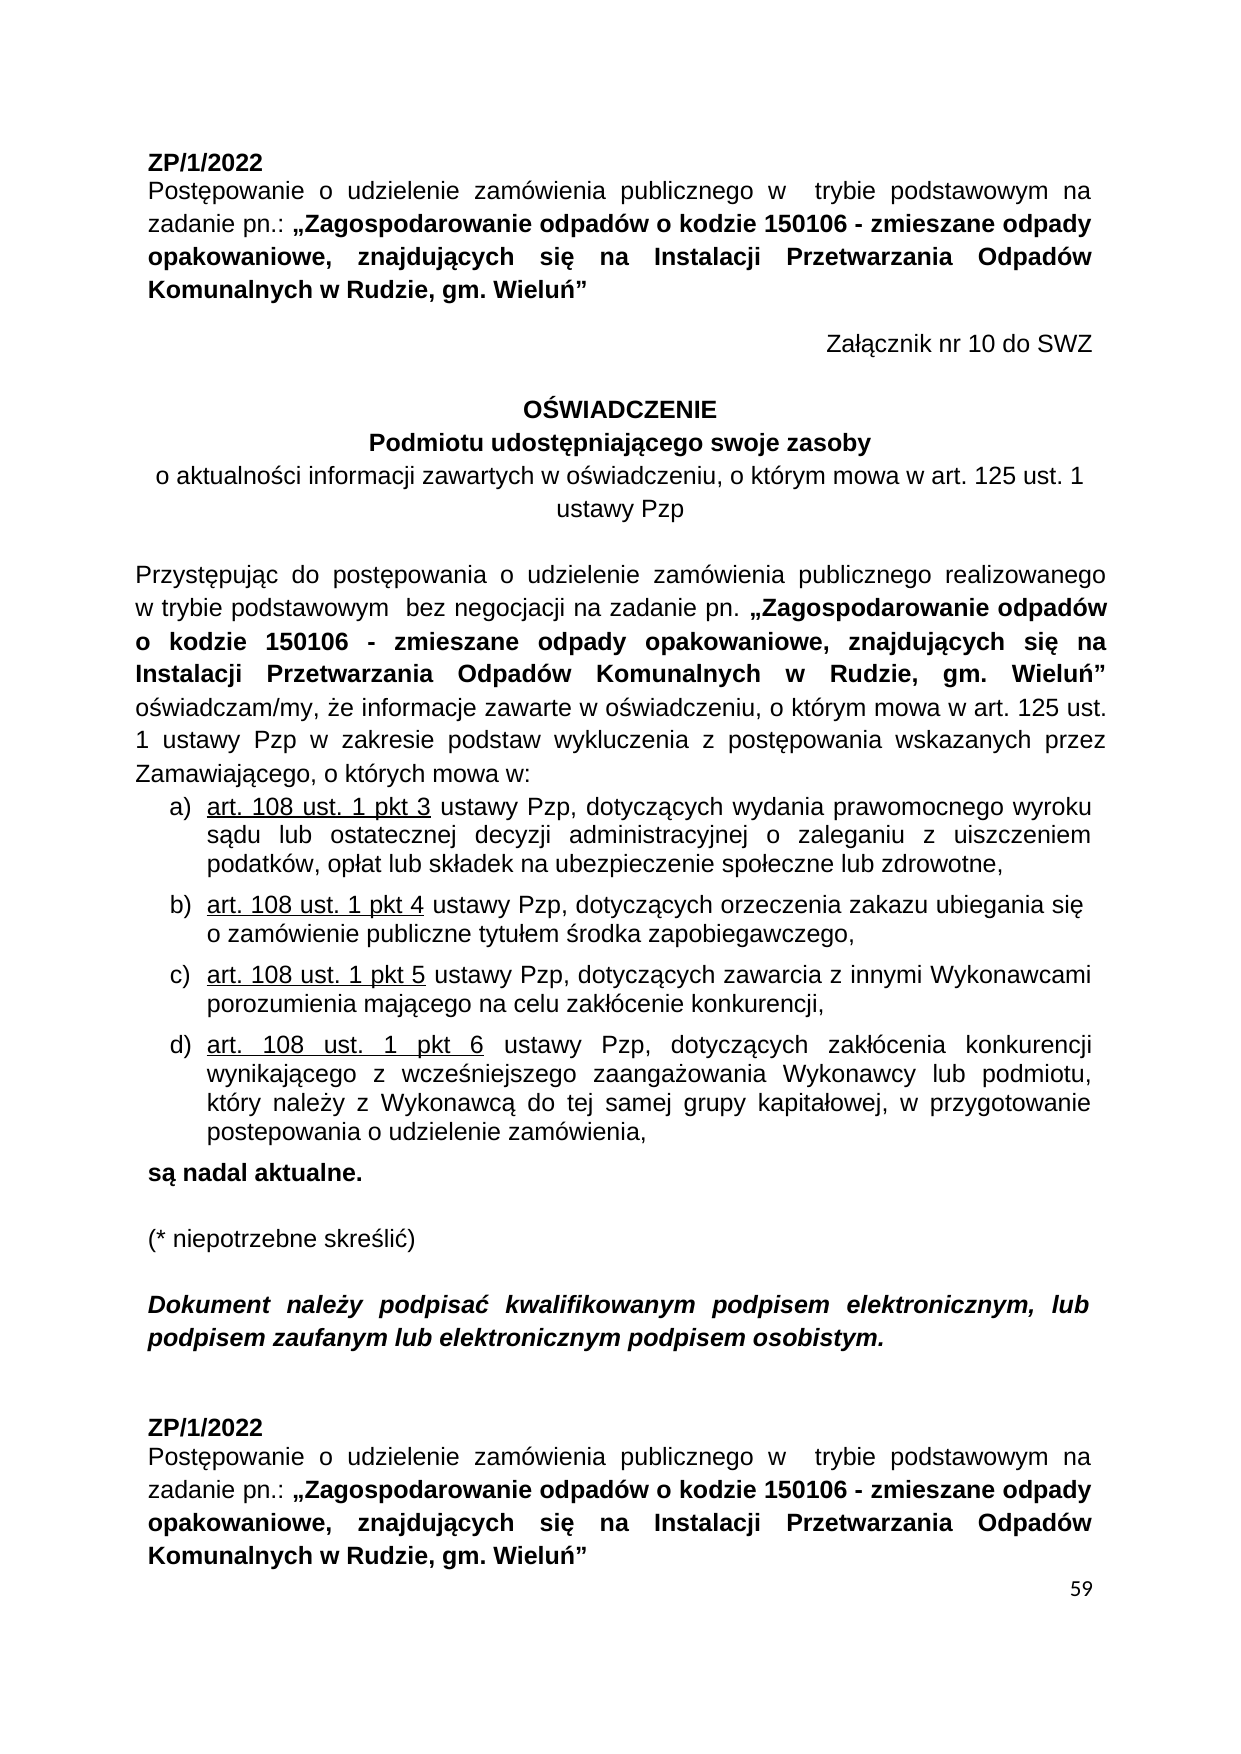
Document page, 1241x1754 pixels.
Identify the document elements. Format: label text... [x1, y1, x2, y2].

list art. 108 ust. 1 pkt 3 ustawy Pzp, dotyczących wydania prawomocnego wyroku sądu lub ostatecznej decyzji administracyjnej o zaleganiu z uiszczeniem podatków, opłat lub składek na ubezpieczenie społeczne lub zdrowotne, [169, 792, 1093, 878]
text Postępowanie o udzielenie zamówienia publicznego w trybie podstawowym na zadanie pn.: „Zagospodarowanie odpadów o kodzie 150106 - zmieszane odpady opakowaniowe, znajdujących się na Instalacji Przetwarzania Odpadów Komunalnych w Rudzie, gm. Wieluń” [148, 1442, 1093, 1570]
text OŚWIADCZENIE [148, 395, 1093, 424]
list art. 108 ust. 1 pkt 6 ustawy Pzp, dotyczących zakłócenia konkurencji wynikającego z wcześniejszego zaangażowania Wykonawcy lub podmiotu, który należy z Wykonawcą do tej samej grupy kapitałowej, w przygotowanie postepowania o udzielenie zamówienia, [169, 1030, 1093, 1145]
text ZP/1/2022 [148, 148, 1093, 176]
text (* niepotrzebne skreślić) [148, 1224, 1093, 1253]
list art. 108 ust. 1 pkt 5 ustawy Pzp, dotyczących zawarcia z innymi Wykonawcami porozumienia mającego na celu zakłócenie konkurencji, [169, 960, 1093, 1018]
text Przystępując do postępowania o udzielenie zamówienia publicznego realizowanego w trybie podstawowym bez negocjacji na zadanie pn. „Zagospodarowanie odpadów o kodzie 150106 - zmieszane odpady opakowaniowe, znajdujących się na Instalacji Przetwarzania Odpadów Komunalnych w Rudzie, gm. Wieluń” oświadczam/my, że informacje zawarte w oświadczeniu, o którym mowa w art. 125 ust. 1 ustawy Pzp w zakresie podstaw wykluczenia z postępowania wskazanych przez Zamawiającego, o których mowa w: [135, 560, 1107, 787]
text o aktualności informacji zawartych w oświadczeniu, o którym mowa w art. 125 ust. 1 ustawy Pzp [148, 461, 1093, 523]
text są nadal aktualne. [148, 1158, 1093, 1187]
text Dokument należy podpisać kwalifikowanym podpisem elektronicznym, lub podpisem zaufanym lub elektronicznym podpisem osobistym. [148, 1290, 1093, 1352]
text Podmiotu udostępniającego swoje zasoby [148, 428, 1093, 457]
text Załącznik nr 10 do SWZ [148, 329, 1093, 358]
list art. 108 ust. 1 pkt 4 ustawy Pzp, dotyczących orzeczenia zakazu ubiegania się o zamówienie publiczne tytułem środka zapobiegawczego, [169, 890, 1093, 948]
text ZP/1/2022 [148, 1413, 1093, 1442]
text Postępowanie o udzielenie zamówienia publicznego w trybie podstawowym na zadanie pn.: „Zagospodarowanie odpadów o kodzie 150106 - zmieszane odpady opakowaniowe, znajdujących się na Instalacji Przetwarzania Odpadów Komunalnych w Rudzie, gm. Wieluń” [148, 176, 1093, 304]
